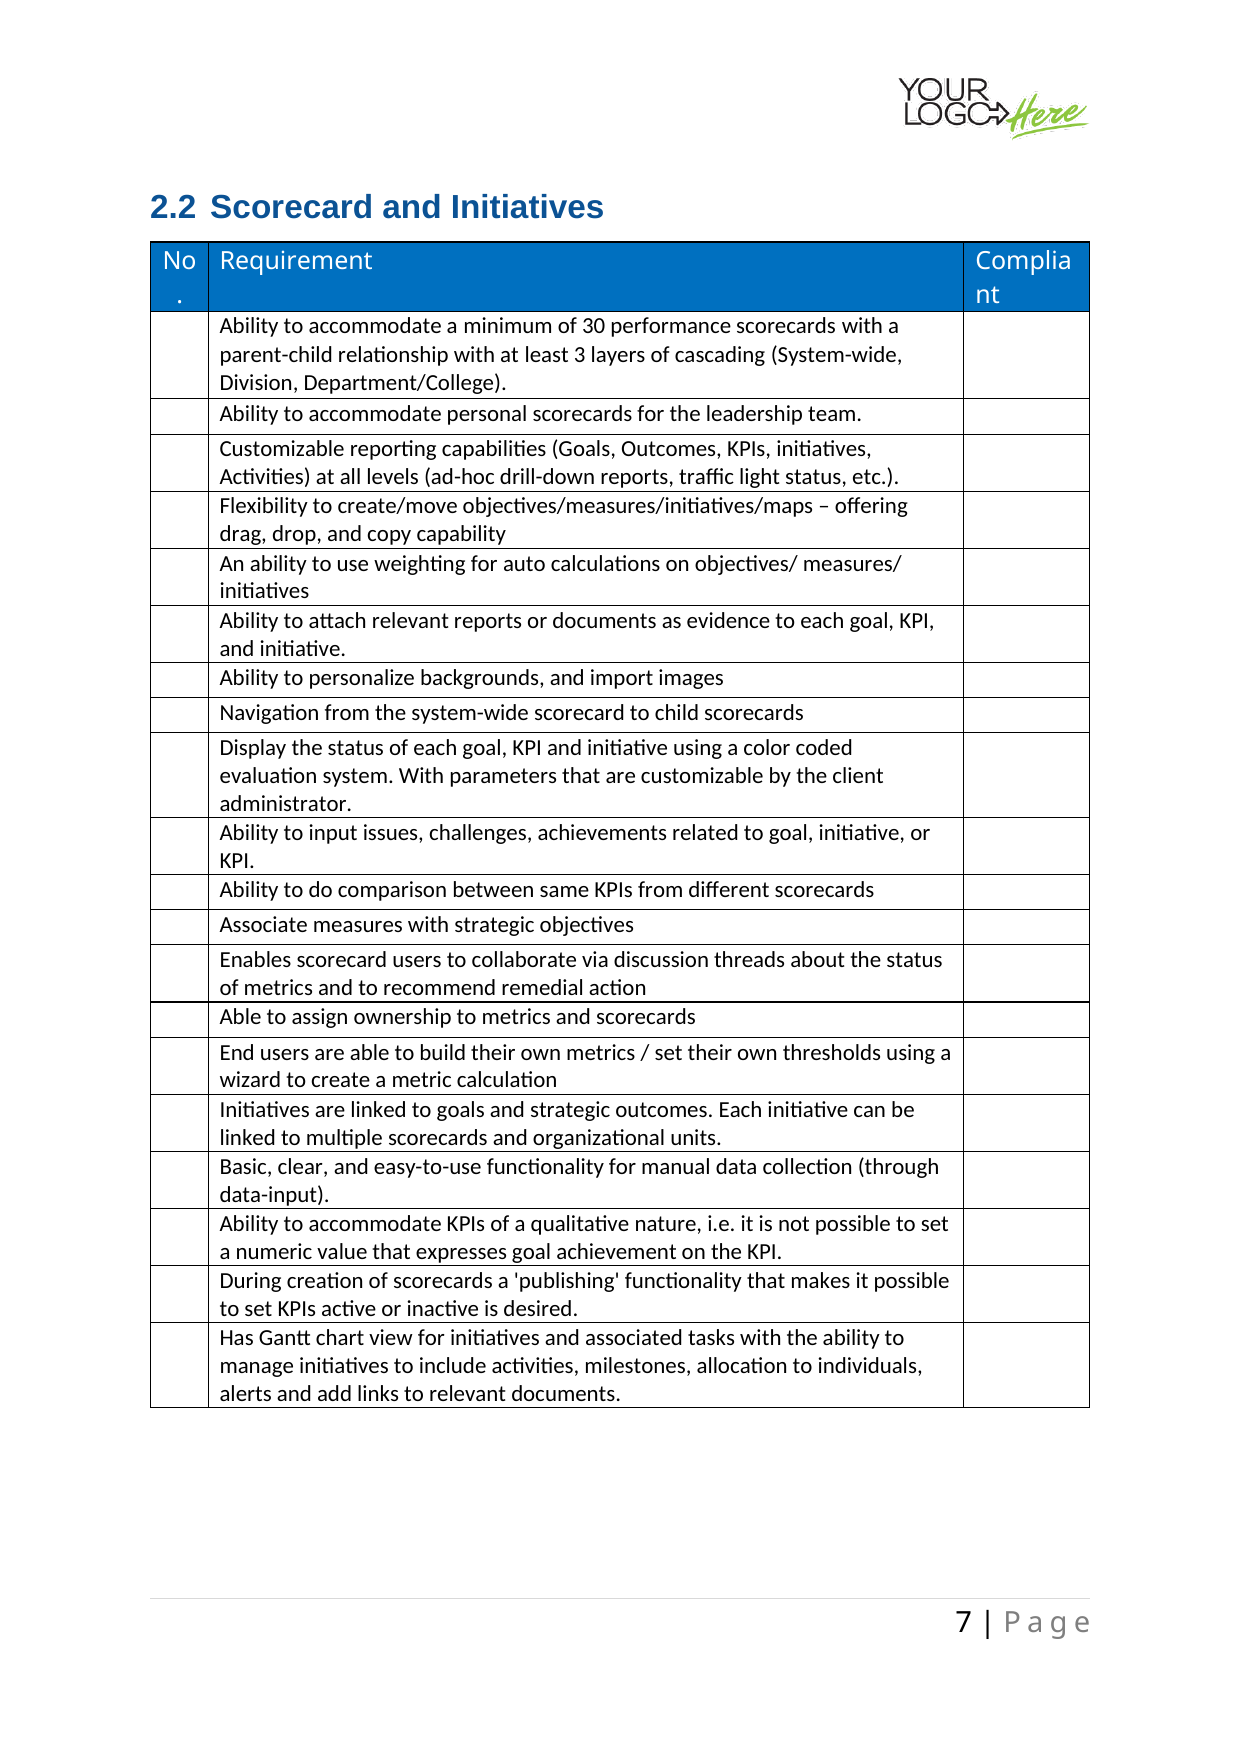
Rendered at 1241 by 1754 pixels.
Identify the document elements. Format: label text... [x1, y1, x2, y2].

table_cell During creation of scorecards a 'publishing' functionality that makes it possible to set KPIs active or inactive is desired. [209, 1266, 963, 1322]
table_cell [964, 910, 1089, 944]
table_cell Ability to attach relevant reports or documents as evidence to each goal, KPI, and initiative. [209, 606, 963, 662]
subtitle Scorecard and Initiatives [150, 187, 1090, 226]
table_cell [964, 1038, 1089, 1094]
table_cell [964, 399, 1089, 433]
table_cell Ability to accommodate KPIs of a qualitative nature, i.e. it is not possible to set a numeric value that expresses goal achievement on the KPI. [209, 1209, 963, 1265]
table_cell Ability to do comparison between same KPIs from different scorecards [209, 875, 963, 909]
table_cell [151, 1152, 208, 1208]
table_cell Associate measures with strategic objectives [209, 910, 963, 944]
table_cell Able to assign ownership to metrics and scorecards [209, 1003, 963, 1037]
table_cell Ability to personalize backgrounds, and import images [209, 663, 963, 697]
table_cell Customizable reporting capabilities (Goals, Outcomes, KPIs, initiatives, Activities) at all levels (ad-hoc drill-down reports, traffic light status, etc.). [209, 435, 963, 491]
table_cell [151, 698, 208, 732]
table_cell Ability to accommodate personal scorecards for the leadership team. [209, 399, 963, 433]
table_cell [151, 549, 208, 605]
table_cell An ability to use weighting for auto calculations on objectives/ measures/ initiatives [209, 549, 963, 605]
table_cell [151, 1003, 208, 1037]
table_cell [964, 945, 1089, 1001]
table_cell [151, 663, 208, 697]
table_cell [964, 1323, 1089, 1407]
table_cell [964, 312, 1089, 398]
table_cell Basic, clear, and easy-to-use functionality for manual data collection (through data-input). [209, 1152, 963, 1208]
table_cell [964, 435, 1089, 491]
table_cell [964, 606, 1089, 662]
table_cell [151, 606, 208, 662]
table_cell [151, 733, 208, 817]
table_cell [964, 1266, 1089, 1322]
table_header Compliant [964, 243, 1089, 311]
table_header No. [151, 243, 208, 311]
table_cell [151, 875, 208, 909]
table_cell [151, 910, 208, 944]
table_cell Navigation from the system-wide scorecard to child scorecards [209, 698, 963, 732]
table_cell [151, 945, 208, 1001]
table_cell [151, 818, 208, 874]
table_cell [151, 399, 208, 433]
table_cell [151, 1209, 208, 1265]
table_cell [964, 1003, 1089, 1037]
table_cell Ability to accommodate a minimum of 30 performance scorecards with a parent-child relationship with at least 3 layers of cascading (System-wide, Division, Department/College). [209, 312, 963, 398]
table_cell [964, 1209, 1089, 1265]
table_cell Initiatives are linked to goals and strategic outcomes. Each initiative can be linked to multiple scorecards and organizational units. [209, 1095, 963, 1151]
table_cell [964, 733, 1089, 817]
table_cell [151, 492, 208, 548]
table_cell Ability to input issues, challenges, achievements related to goal, initiative, or KPI. [209, 818, 963, 874]
table_cell [964, 549, 1089, 605]
table_cell Display the status of each goal, KPI and initiative using a color coded evaluation system. With parameters that are customizable by the client administrator. [209, 733, 963, 817]
table_cell [964, 1152, 1089, 1208]
table_cell End users are able to build their own metrics / set their own thresholds using a wizard to create a metric calculation [209, 1038, 963, 1094]
table_cell [151, 1323, 208, 1407]
table_header Requirement [209, 243, 963, 311]
table_cell [964, 698, 1089, 732]
table_cell Enables scorecard users to collaborate via discussion threads about the status of metrics and to recommend remedial action [209, 945, 963, 1001]
table_cell [964, 663, 1089, 697]
table_cell Flexibility to create/move objectives/measures/initiatives/maps – offering drag, drop, and copy capability [209, 492, 963, 548]
table_cell [151, 1095, 208, 1151]
picture [894, 73, 1091, 144]
table_cell [964, 492, 1089, 548]
table_cell [151, 435, 208, 491]
table_cell [964, 818, 1089, 874]
table_cell [151, 1266, 208, 1322]
table_cell Has Gantt chart view for initiatives and associated tasks with the ability to manage initiatives to include activities, milestones, allocation to individuals, alerts and add links to relevant documents. [209, 1323, 963, 1407]
table_cell [151, 312, 208, 398]
table_cell [151, 1038, 208, 1094]
table_cell [964, 875, 1089, 909]
table_cell [964, 1095, 1089, 1151]
